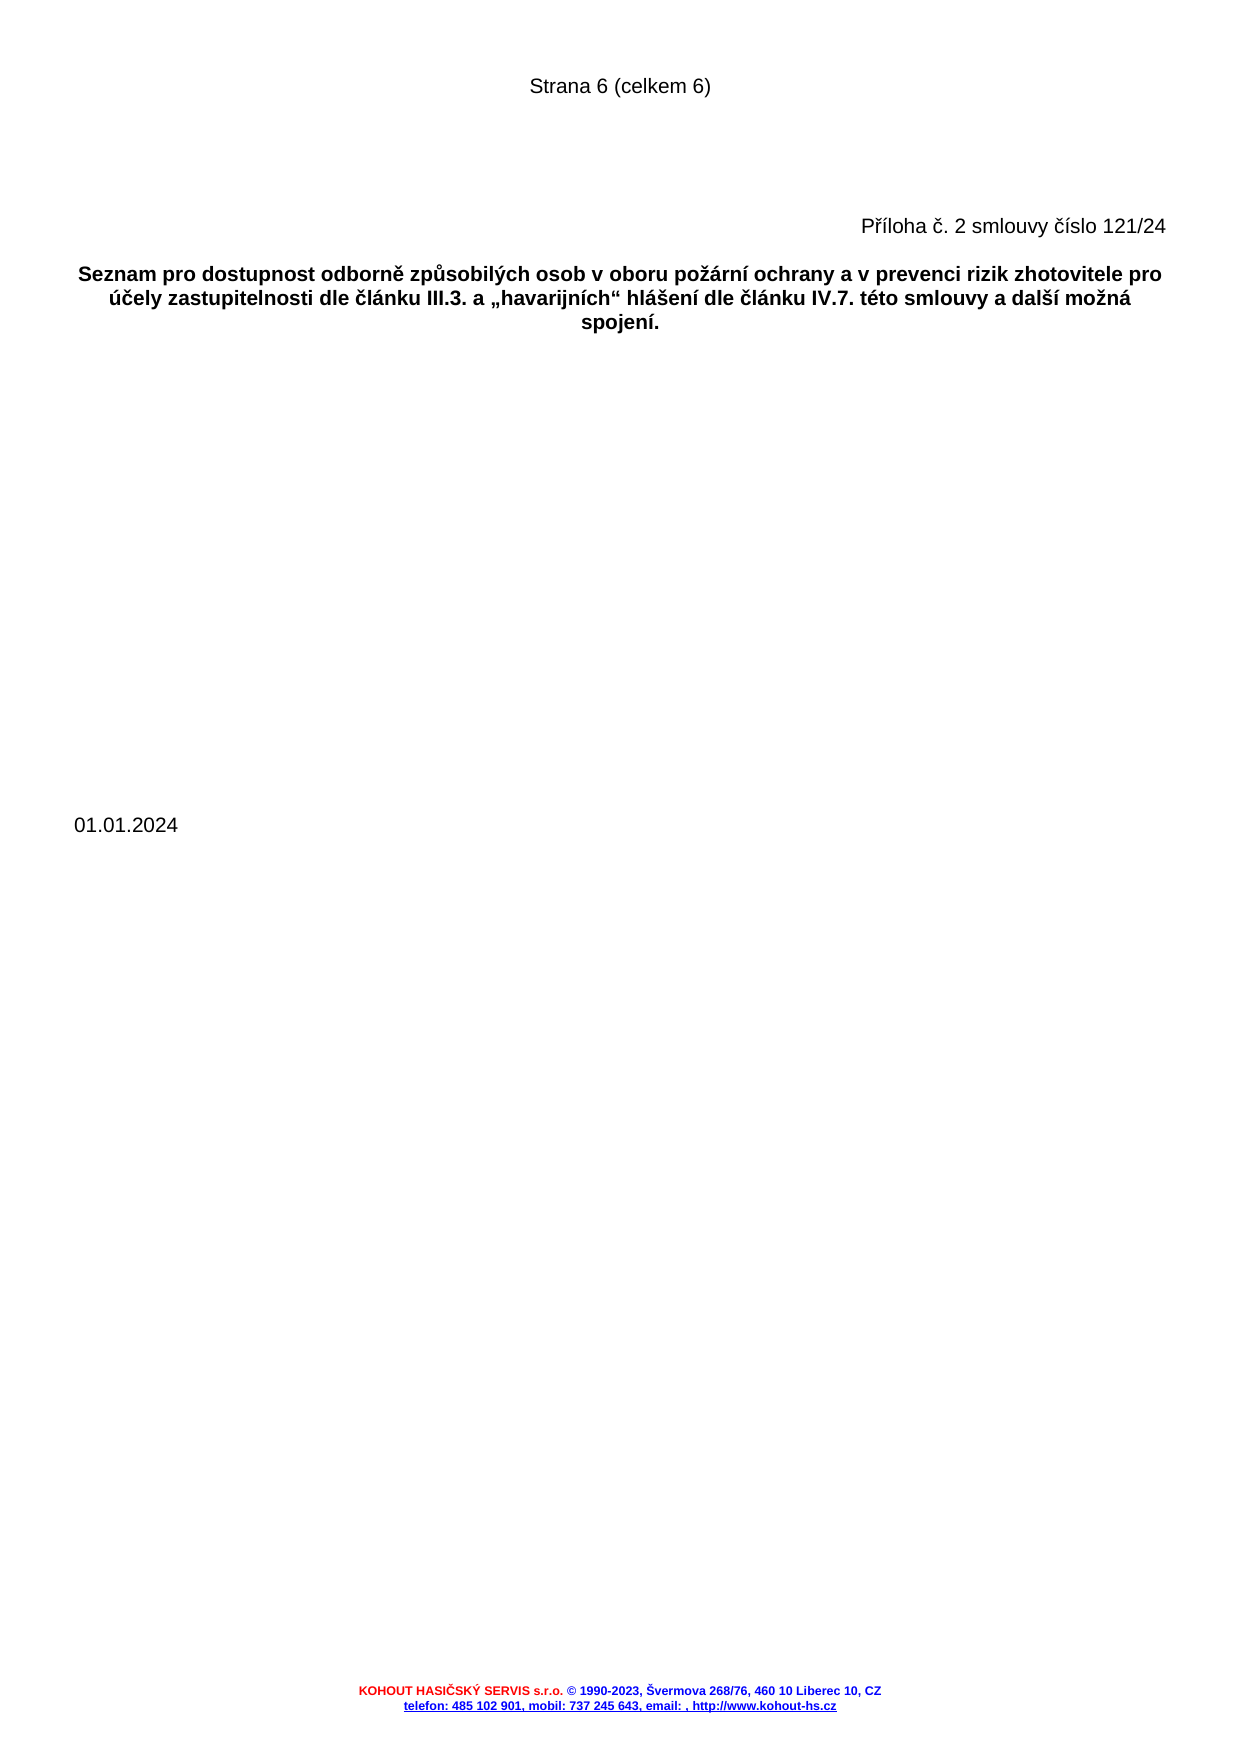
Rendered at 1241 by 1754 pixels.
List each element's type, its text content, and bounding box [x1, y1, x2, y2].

text Příloha č. 2 smlouvy číslo 121/24 [74, 214, 1166, 238]
text 01.01.2024 [74, 813, 1166, 837]
text Seznam pro dostupnost odborně způsobilých osob v oboru požární ochrany a v prevenci rizik zhotovitele pro účely zastupitelnosti dle článku III.3. a „havarijních“ hlášení dle článku IV.7. této smlouvy a další možná spojení. [74, 262, 1166, 334]
